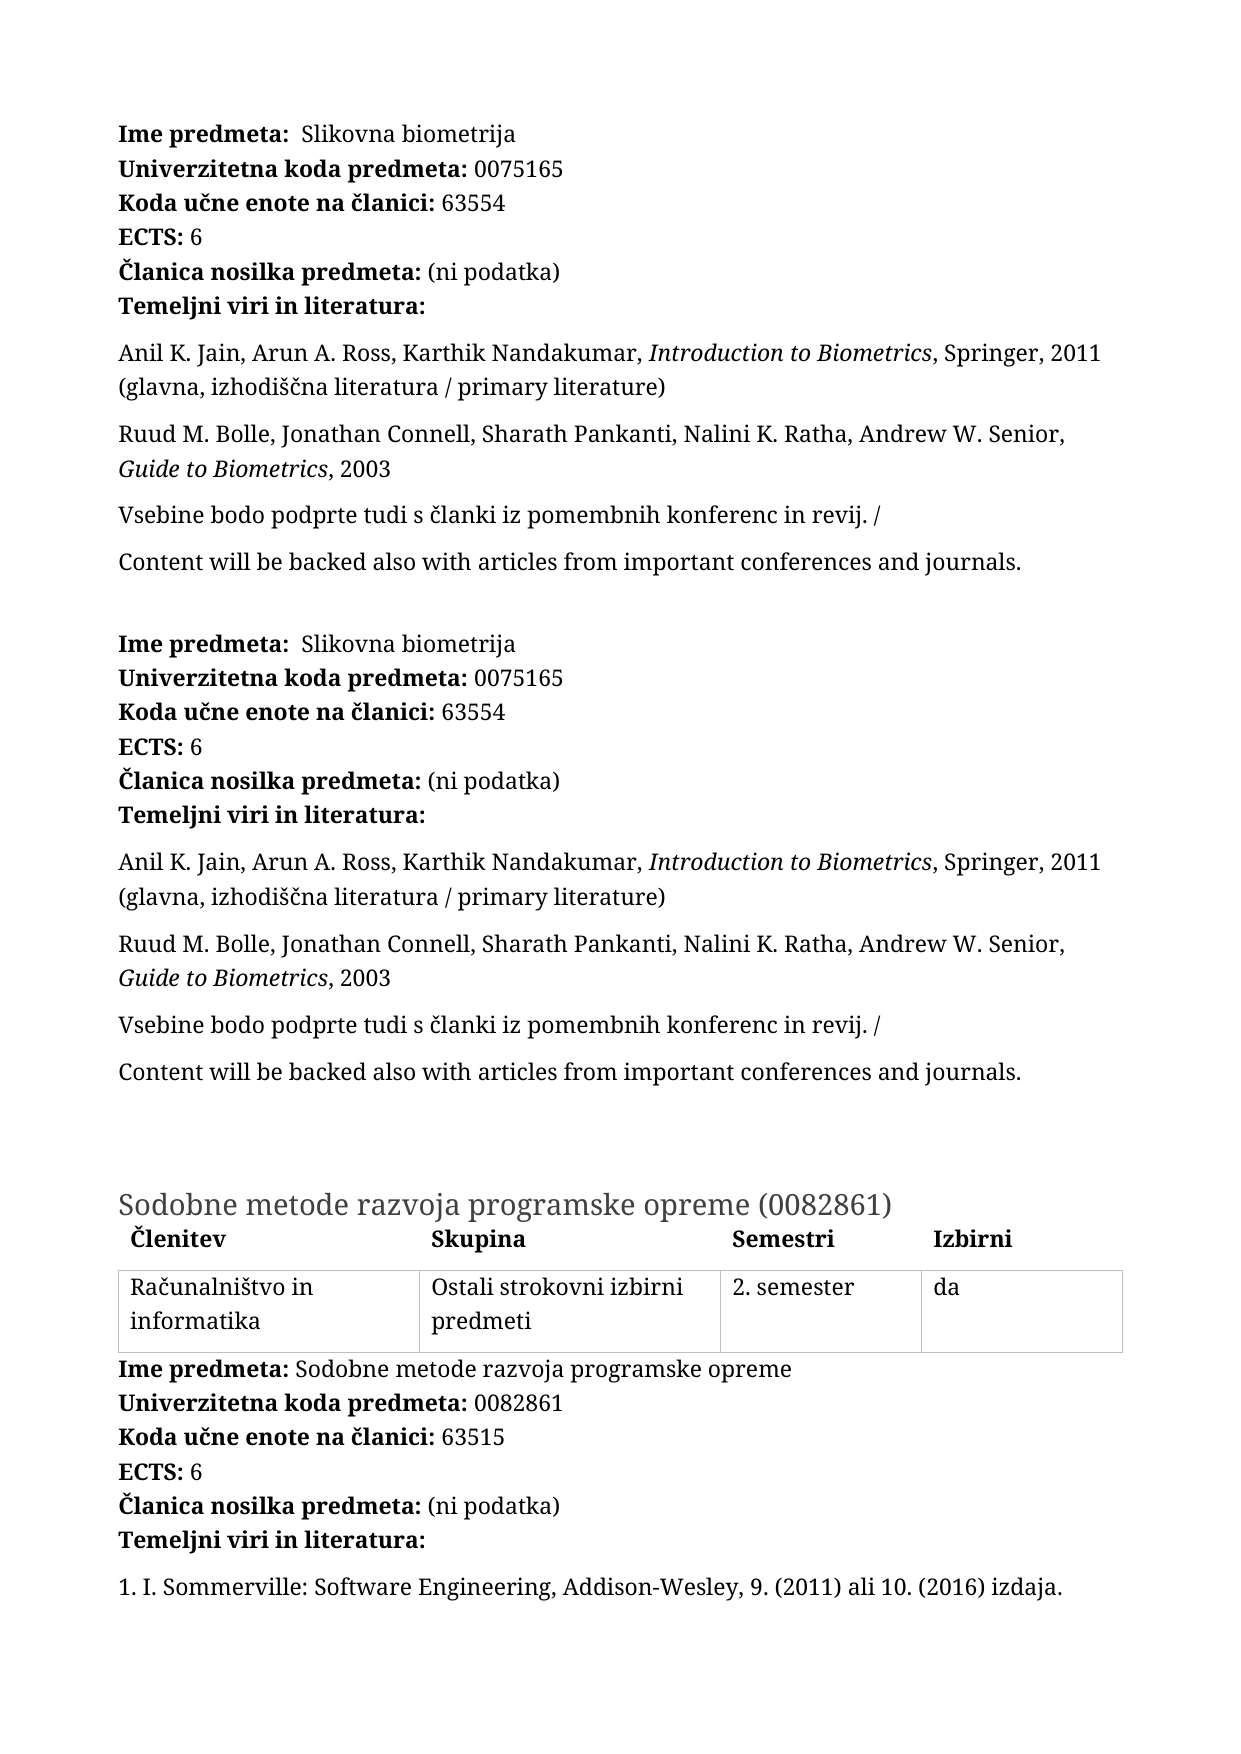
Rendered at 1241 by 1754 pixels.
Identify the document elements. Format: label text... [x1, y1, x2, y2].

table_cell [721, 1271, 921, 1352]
text 1. I. Sommerville: Software Engineering, Addison-Wesley, 9. (2011) ali 10. (2016) izdaja. [118, 1571, 1122, 1603]
text Ime predmeta: Slikovna biometrija Univerzitetna koda predmeta: 0075165 Koda učne enote na članici: 63554 ECTS: 6 Članica nosilka predmeta: (ni podatka) Temeljni viri in literatura: [118, 593, 1122, 831]
subtitle Sodobne metode razvoja programske opreme (0082861) [118, 1184, 1122, 1223]
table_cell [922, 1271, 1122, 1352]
text Vsebine bodo podprte tudi s članki iz pomembnih konferenc in revij. / [118, 1009, 1122, 1040]
text Content will be backed also with articles from important conferences and journals. [118, 546, 1122, 577]
text Ruud M. Bolle, Jonathan Connell, Sharath Pankanti, Nalini K. Ratha, Andrew W. Senior, Guide to Biometrics, 2003 [118, 418, 1122, 484]
text Ime predmeta: Slikovna biometrija Univerzitetna koda predmeta: 0075165 Koda učne enote na članici: 63554 ECTS: 6 Članica nosilka predmeta: (ni podatka) Temeljni viri in literatura: [118, 118, 1122, 321]
text Vsebine bodo podprte tudi s članki iz pomembnih konferenc in revij. / [118, 499, 1122, 531]
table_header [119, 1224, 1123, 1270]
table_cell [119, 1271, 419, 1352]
text Ime predmeta: Sodobne metode razvoja programske opreme Univerzitetna koda predmeta: 0082861 Koda učne enote na članici: 63515 ECTS: 6 Članica nosilka predmeta: (ni podatka) Temeljni viri in literatura: [118, 1353, 1122, 1556]
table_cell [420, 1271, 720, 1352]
text Content will be backed also with articles from important conferences and journals. [118, 1056, 1122, 1087]
text Anil K. Jain, Arun A. Ross, Karthik Nandakumar, Introduction to Biometrics, Springer, 2011 (glavna, izhodiščna literatura / primary literature) [118, 337, 1122, 402]
text Ruud M. Bolle, Jonathan Connell, Sharath Pankanti, Nalini K. Ratha, Andrew W. Senior, Guide to Biometrics, 2003 [118, 927, 1122, 993]
text Anil K. Jain, Arun A. Ross, Karthik Nandakumar, Introduction to Biometrics, Springer, 2011 (glavna, izhodiščna literatura / primary literature) [118, 846, 1122, 912]
